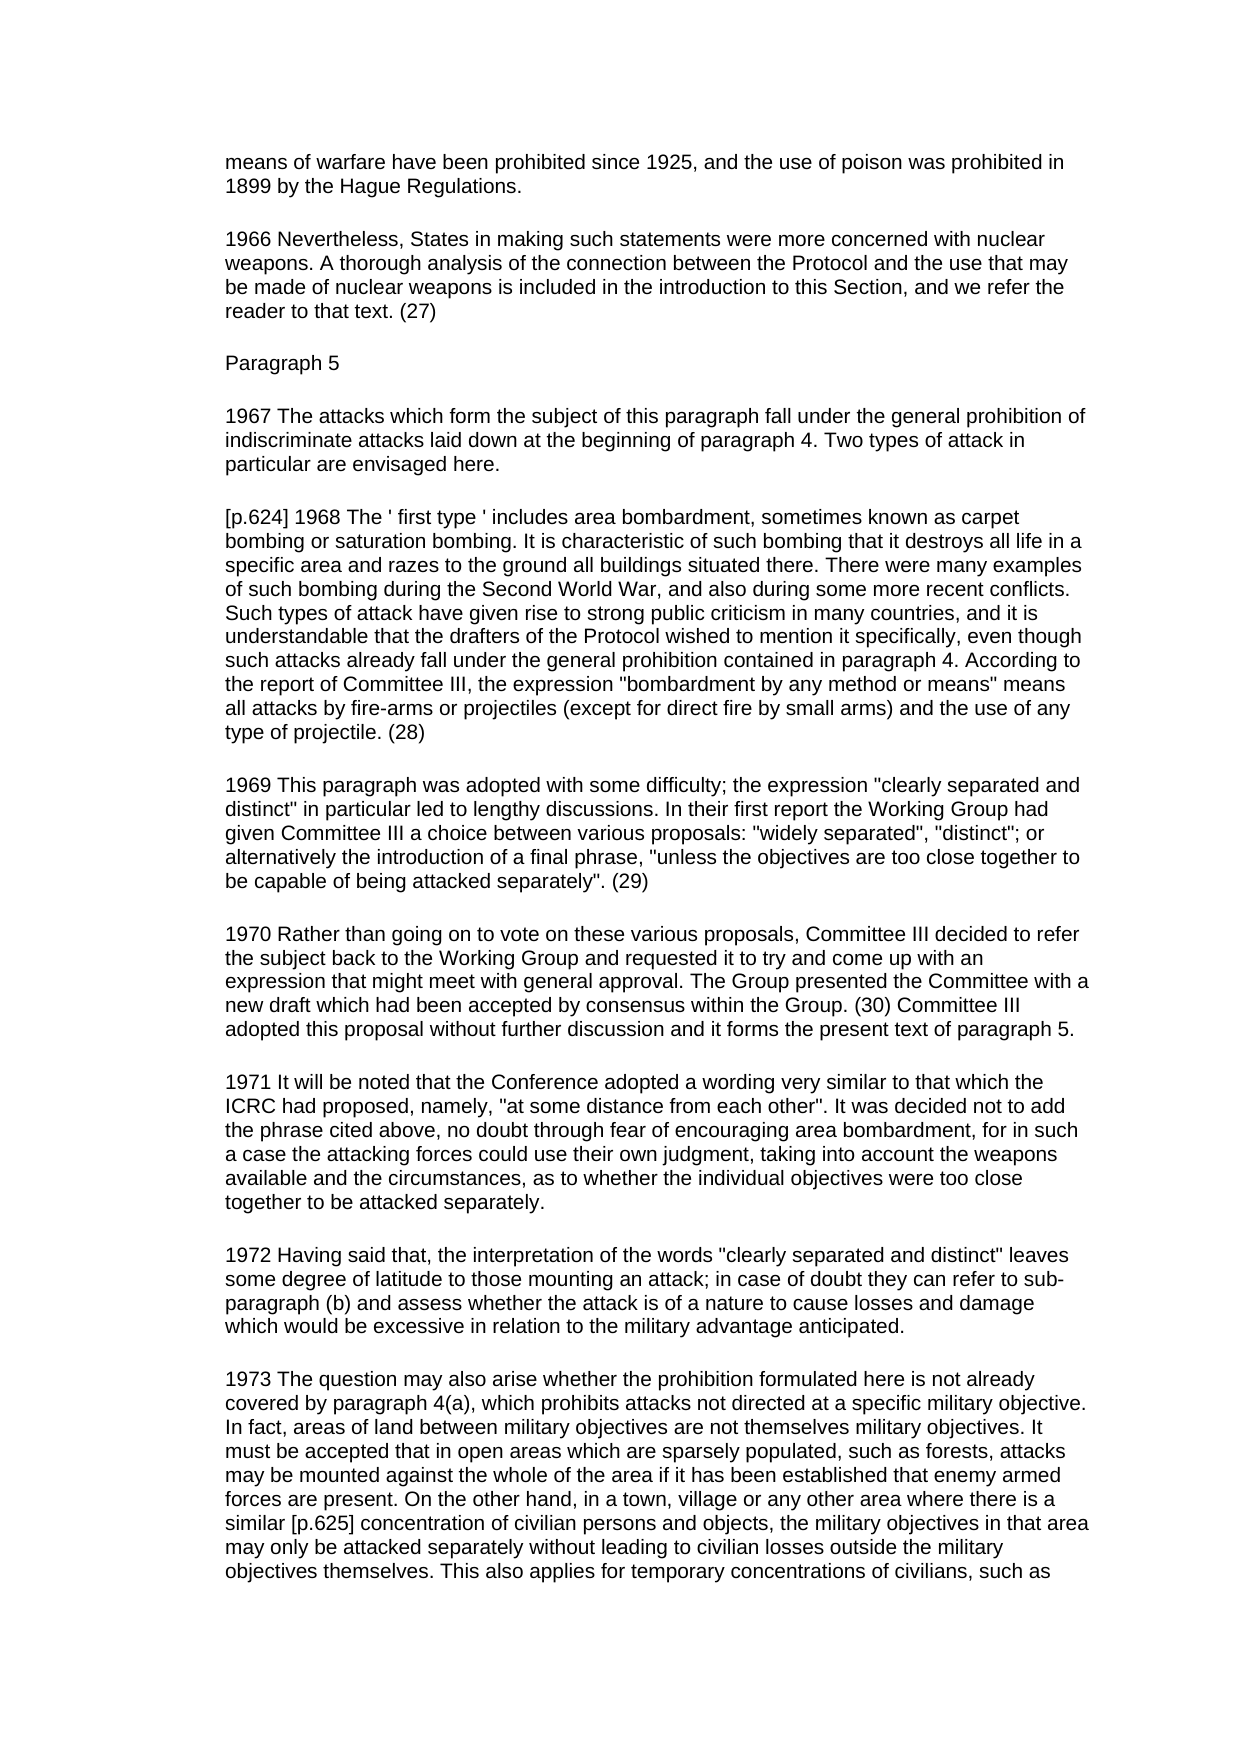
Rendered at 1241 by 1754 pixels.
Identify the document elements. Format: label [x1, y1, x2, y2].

text [225, 150, 1090, 1583]
